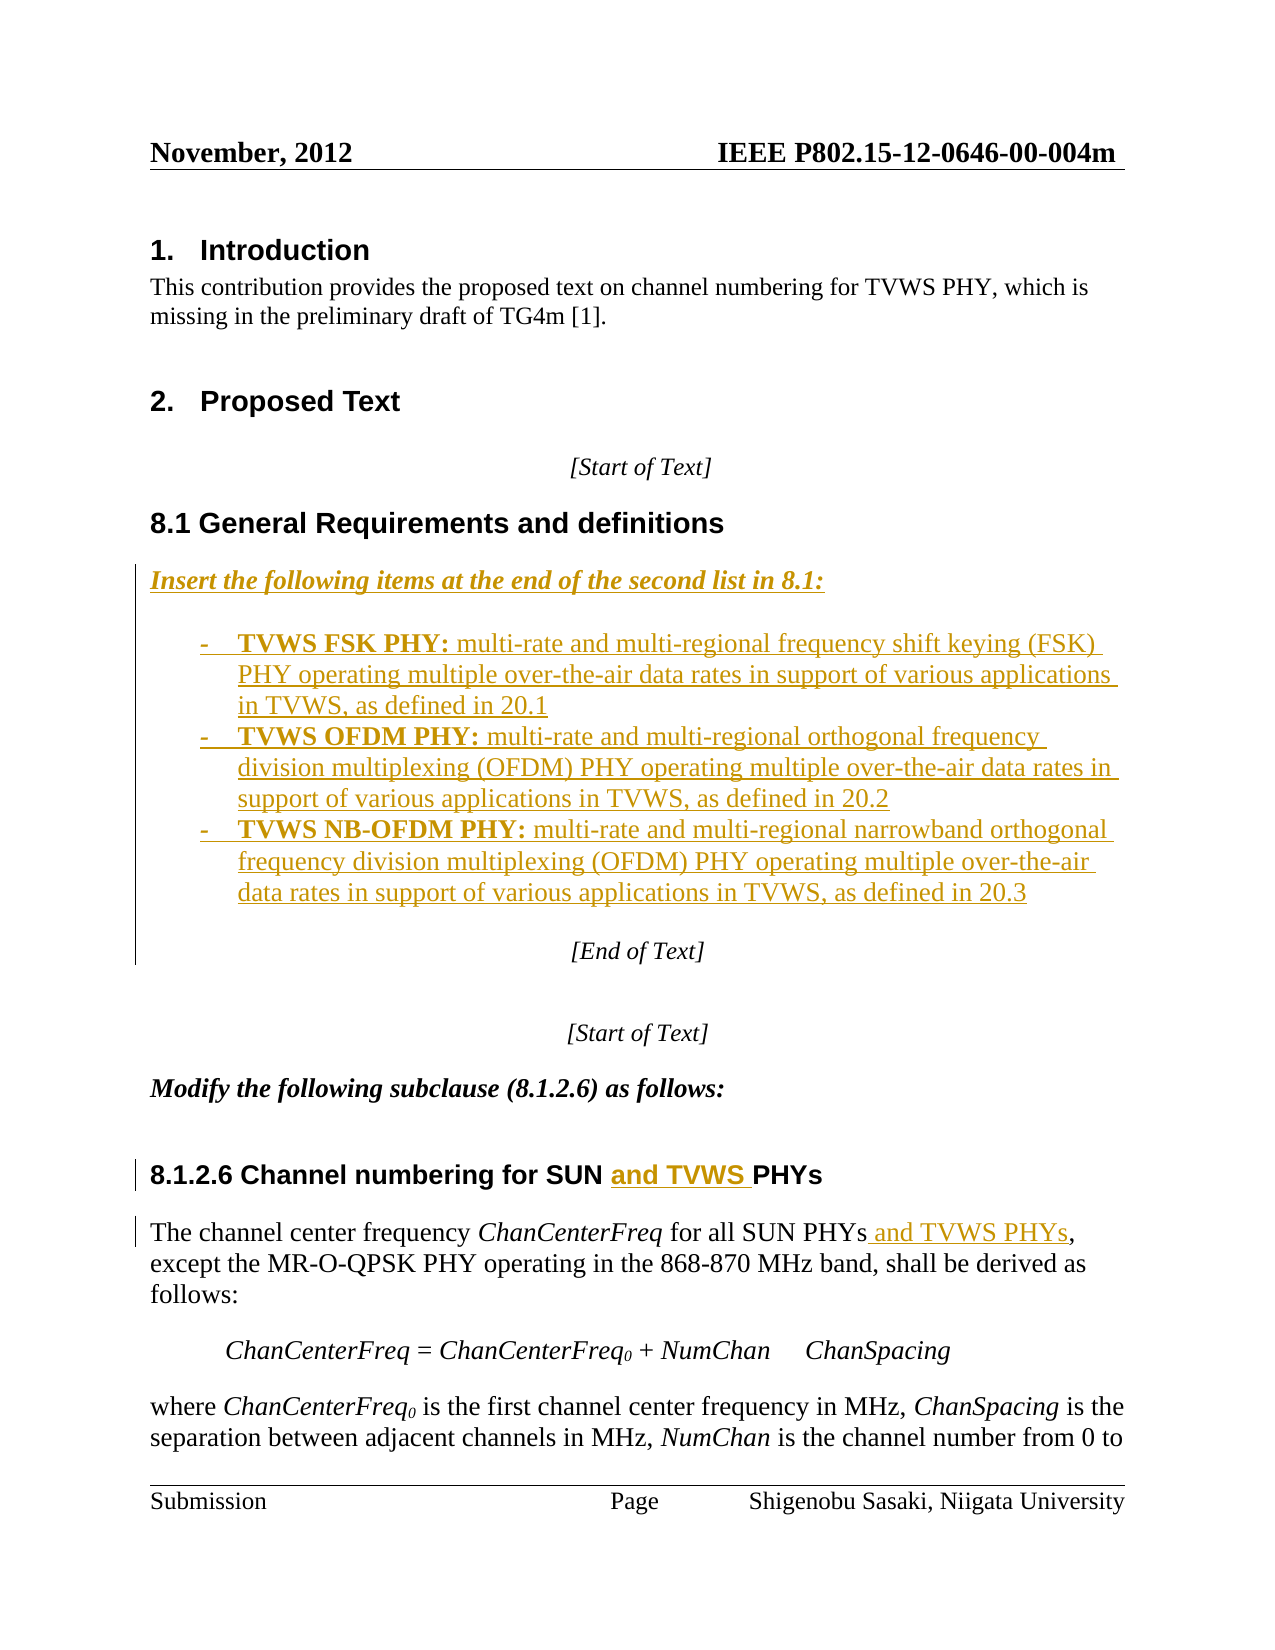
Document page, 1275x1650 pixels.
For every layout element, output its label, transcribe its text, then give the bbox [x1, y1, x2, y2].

subtitle Introduction [150, 233, 1125, 266]
text This contribution provides the proposed text on channel numbering for TVWS PHY, which is missing in the preliminary draft of TG4m [1]. [150, 272, 1125, 330]
text The channel center frequency ChanCenterFreq for all SUN PHYs, except the MR-O-QPSK PHY operating in the 868-870 MHz band, shall be derived as follows: [150, 1216, 1125, 1309]
text [Start of Text] [150, 1018, 1125, 1047]
subtitle Proposed Text [150, 384, 1125, 417]
text ChanCenterFreq = ChanCenterFreq0 + NumChan  ChanSpacing [150, 1334, 1125, 1365]
text 8.1 General Requirements and definitions [150, 506, 1125, 539]
text [End of Text] [150, 936, 1125, 964]
text 8.1.2.6 Channel numbering for SUN PHYs [150, 1159, 1125, 1191]
text [Start of Text] [150, 452, 1125, 481]
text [150, 1390, 1125, 1452]
text Modify the following subclause (8.1.2.6) as follows: [150, 1072, 1125, 1103]
